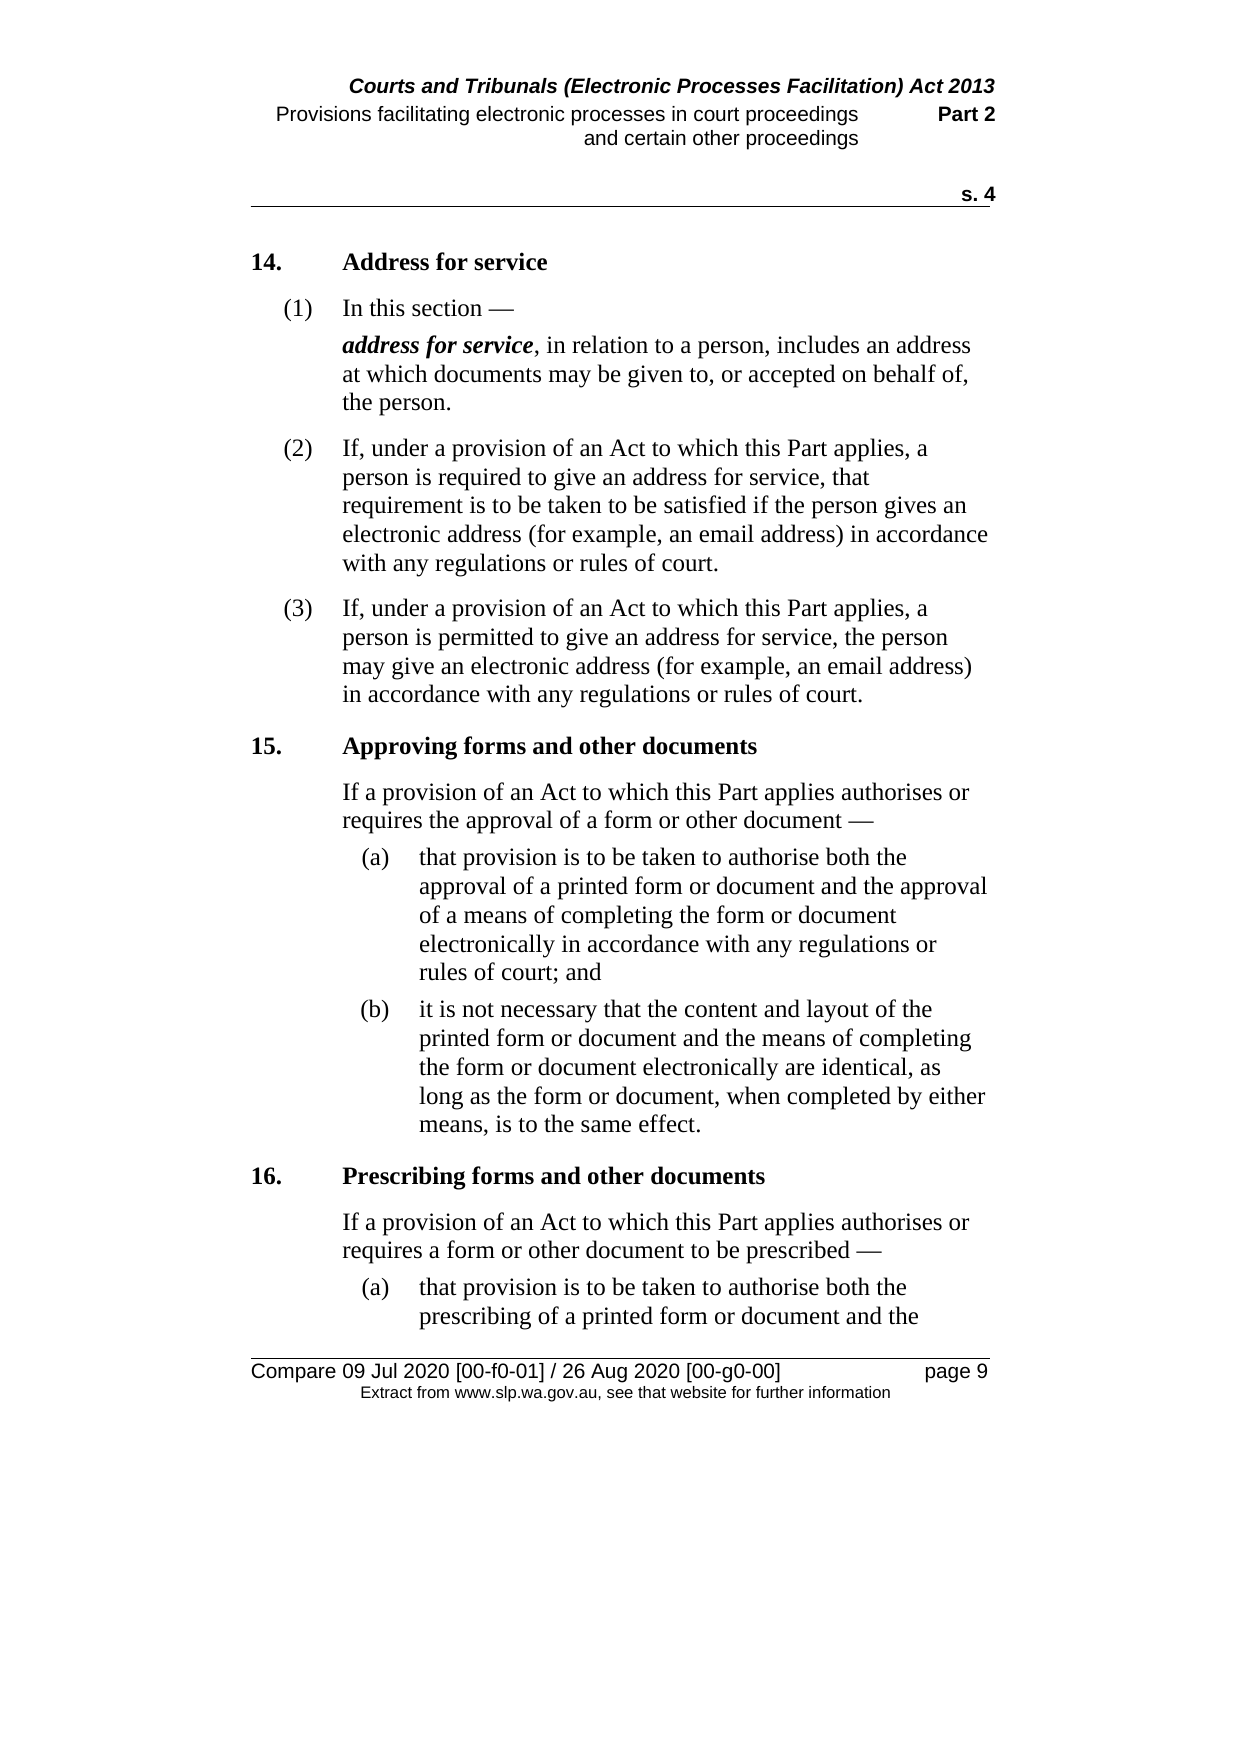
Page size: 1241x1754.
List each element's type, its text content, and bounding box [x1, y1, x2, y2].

subtitle 15. Approving forms and other documents [251, 731, 990, 760]
text If a provision of an Act to which this Part applies authorises or requires a form or other document to be prescribed — [251, 1207, 990, 1264]
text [251, 1272, 990, 1330]
text (3) If, under a provision of an Act to which this Part applies, a person is permitted to give an address for service, the person may give an electronic address (for example, an email address) in accordance with any regulations or rules of court. [251, 593, 990, 708]
subtitle 16. Prescribing forms and other documents [251, 1161, 990, 1190]
text address for service, in relation to a person, includes an address at which documents may be given to, or accepted on behalf of, the person. [251, 330, 990, 416]
text (2) If, under a provision of an Act to which this Part applies, a person is required to give an address for service, that requirement is to be taken to be satisfied if the person gives an electronic address (for example, an email address) in accordance with any regulations or rules of court. [251, 433, 990, 577]
text If a provision of an Act to which this Part applies authorises or requires the approval of a form or other document — [251, 777, 990, 834]
subtitle 14. Address for service [251, 247, 990, 276]
text (1) In this section — [251, 293, 990, 322]
text (b) it is not necessary that the content and layout of the printed form or document and the means of completing the form or document electronically are identical, as long as the form or document, when completed by either means, is to the same effect. [251, 994, 990, 1138]
text (a) that provision is to be taken to authorise both the approval of a printed form or document and the approval of a means of completing the form or document electronically in accordance with any regulations or rules of court; and [251, 842, 990, 986]
